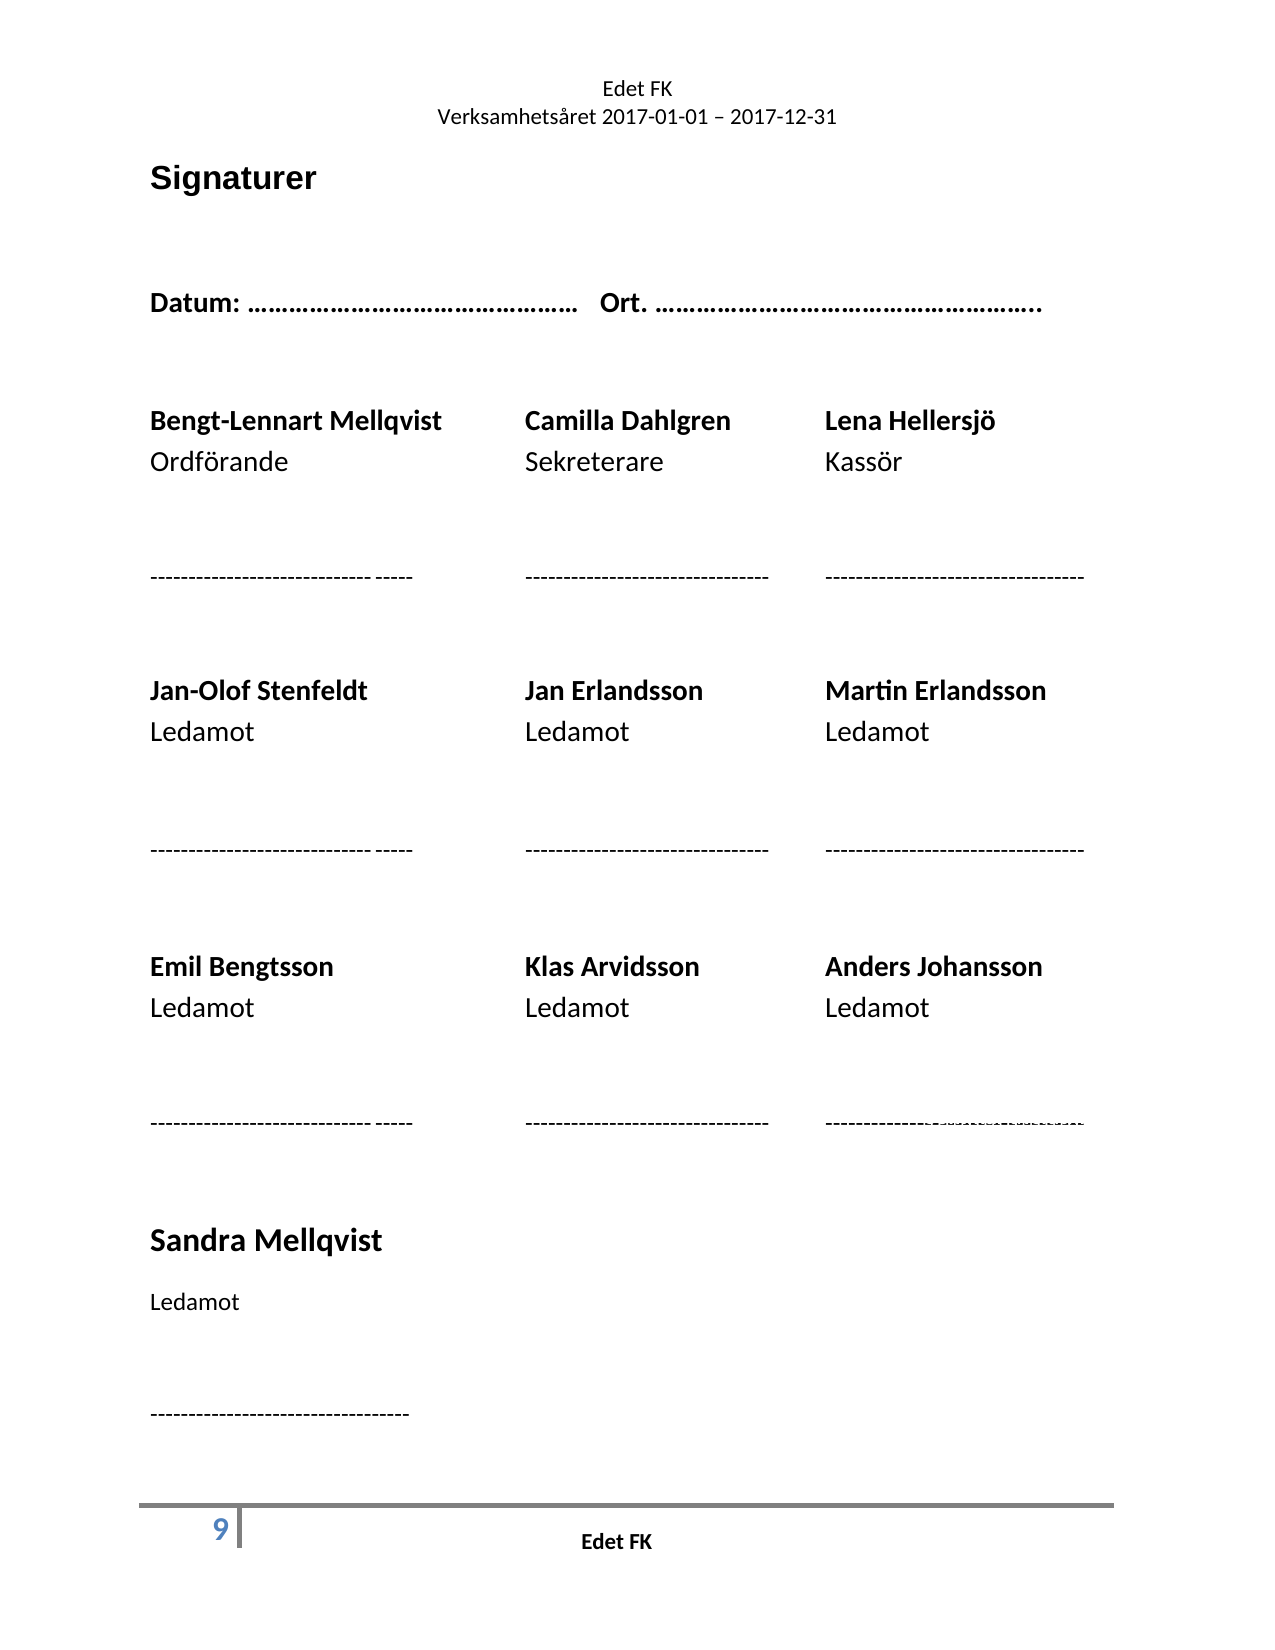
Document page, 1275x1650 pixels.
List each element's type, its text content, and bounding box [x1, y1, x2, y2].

text Jan-Olof Stenfeldt Jan Erlandsson Martin Erlandsson Ledamot Ledamot Ledamot [150, 672, 1125, 749]
text Ledamot [150, 1286, 1125, 1317]
text Emil Bengtsson Klas Arvidsson Anders Johansson Ledamot Ledamot Ledamot [150, 948, 1125, 1025]
text ----------------------------- ----- -------------------------------- ---------------------------------- [150, 834, 1125, 864]
text Datum: ………………………………………… Ort. ……………………………………………….. [150, 284, 1125, 320]
text ---------------------------------- [150, 1398, 1125, 1428]
text Sandra Mellqvist [150, 1219, 1125, 1259]
text Signaturer [150, 158, 1125, 196]
text ----------------------------- ----- -------------------------------- ---------------------------------- [150, 1107, 1125, 1137]
text Bengt-Lennart Mellqvist Camilla Dahlgren Lena Hellersjö Ordförande Sekreterare Kassör [150, 402, 1125, 479]
text ----------------------------- ----- -------------------------------- ---------------------------------- [150, 561, 1125, 591]
